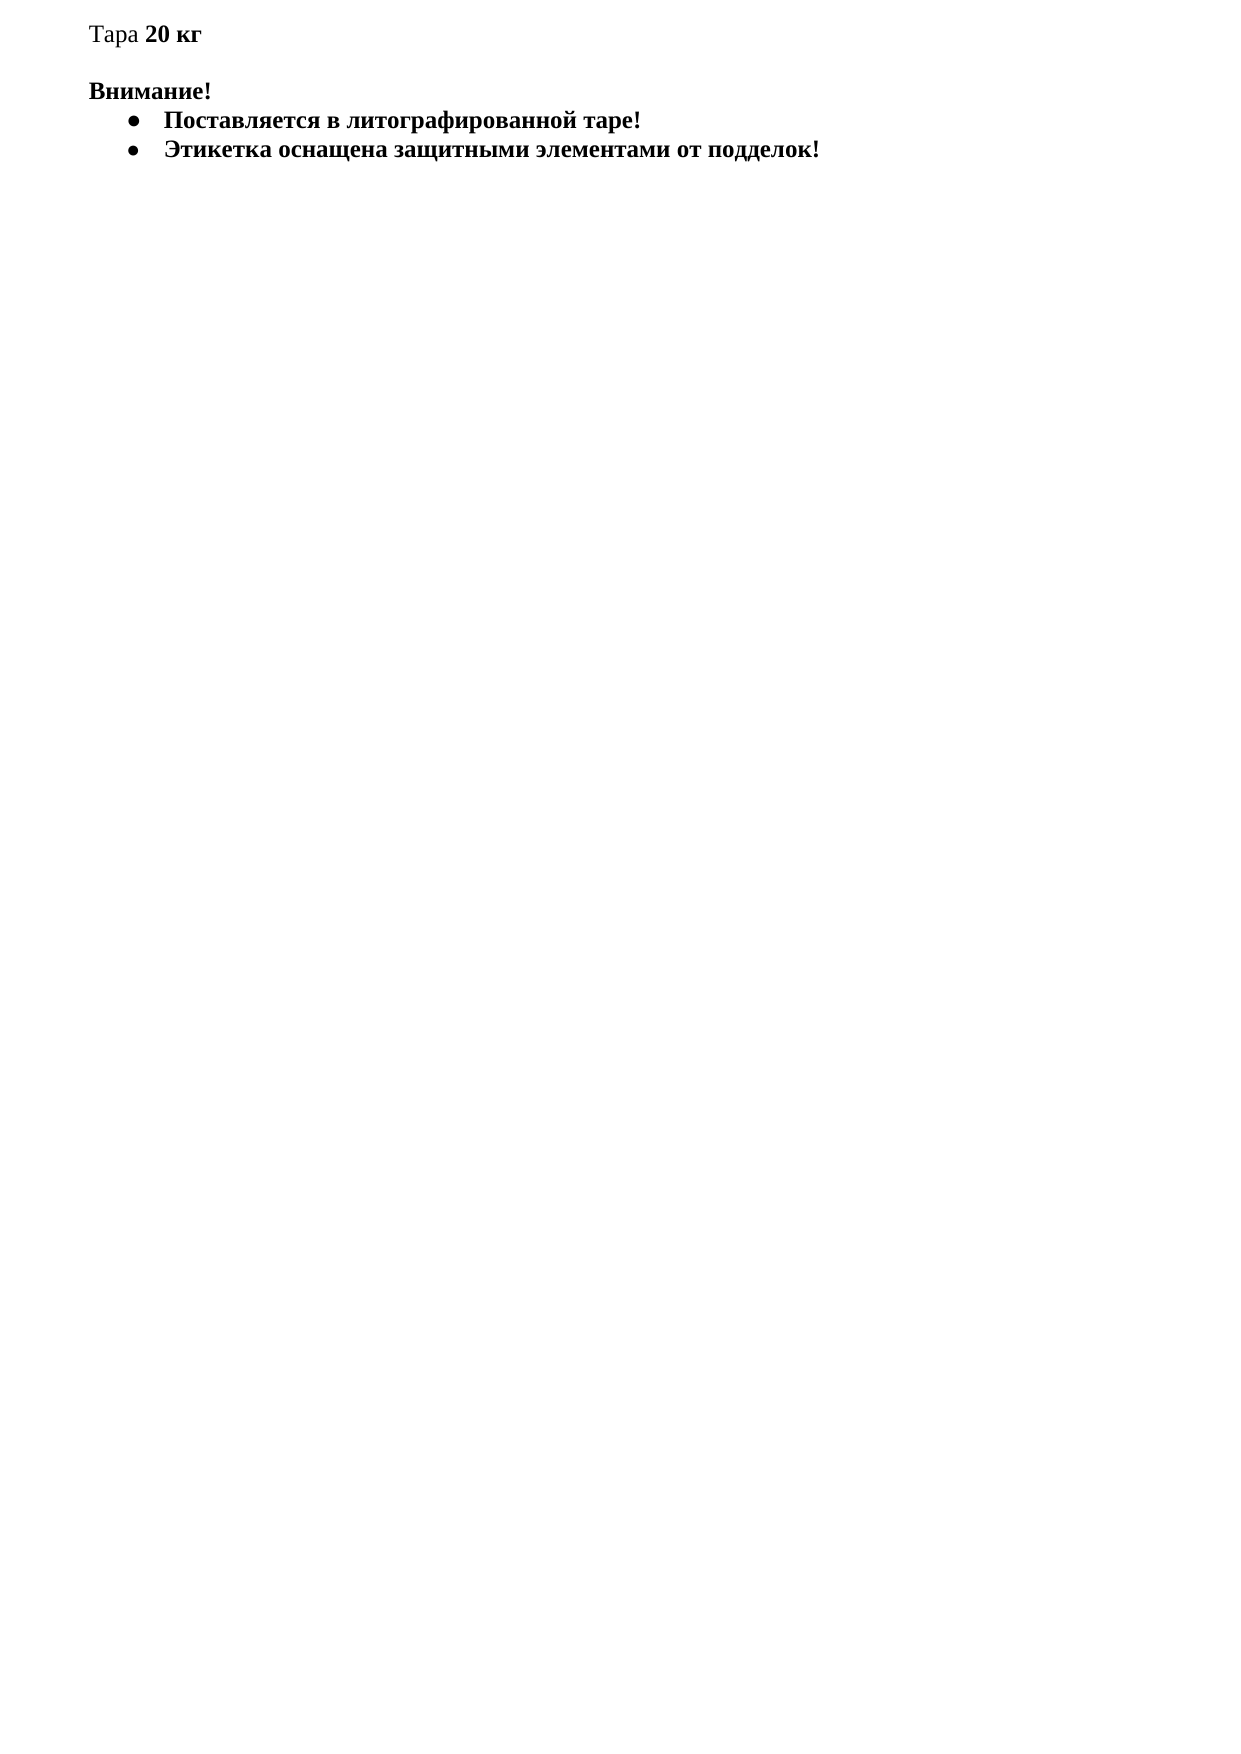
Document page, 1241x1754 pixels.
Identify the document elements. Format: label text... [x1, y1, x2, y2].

list Поставляется в литографированной таре! [126, 105, 1152, 134]
list Этикетка оснащена защитными элементами от подделок! [126, 134, 1152, 163]
text Тара 20 кг [88, 19, 1152, 47]
text Внимание! [88, 76, 1152, 105]
